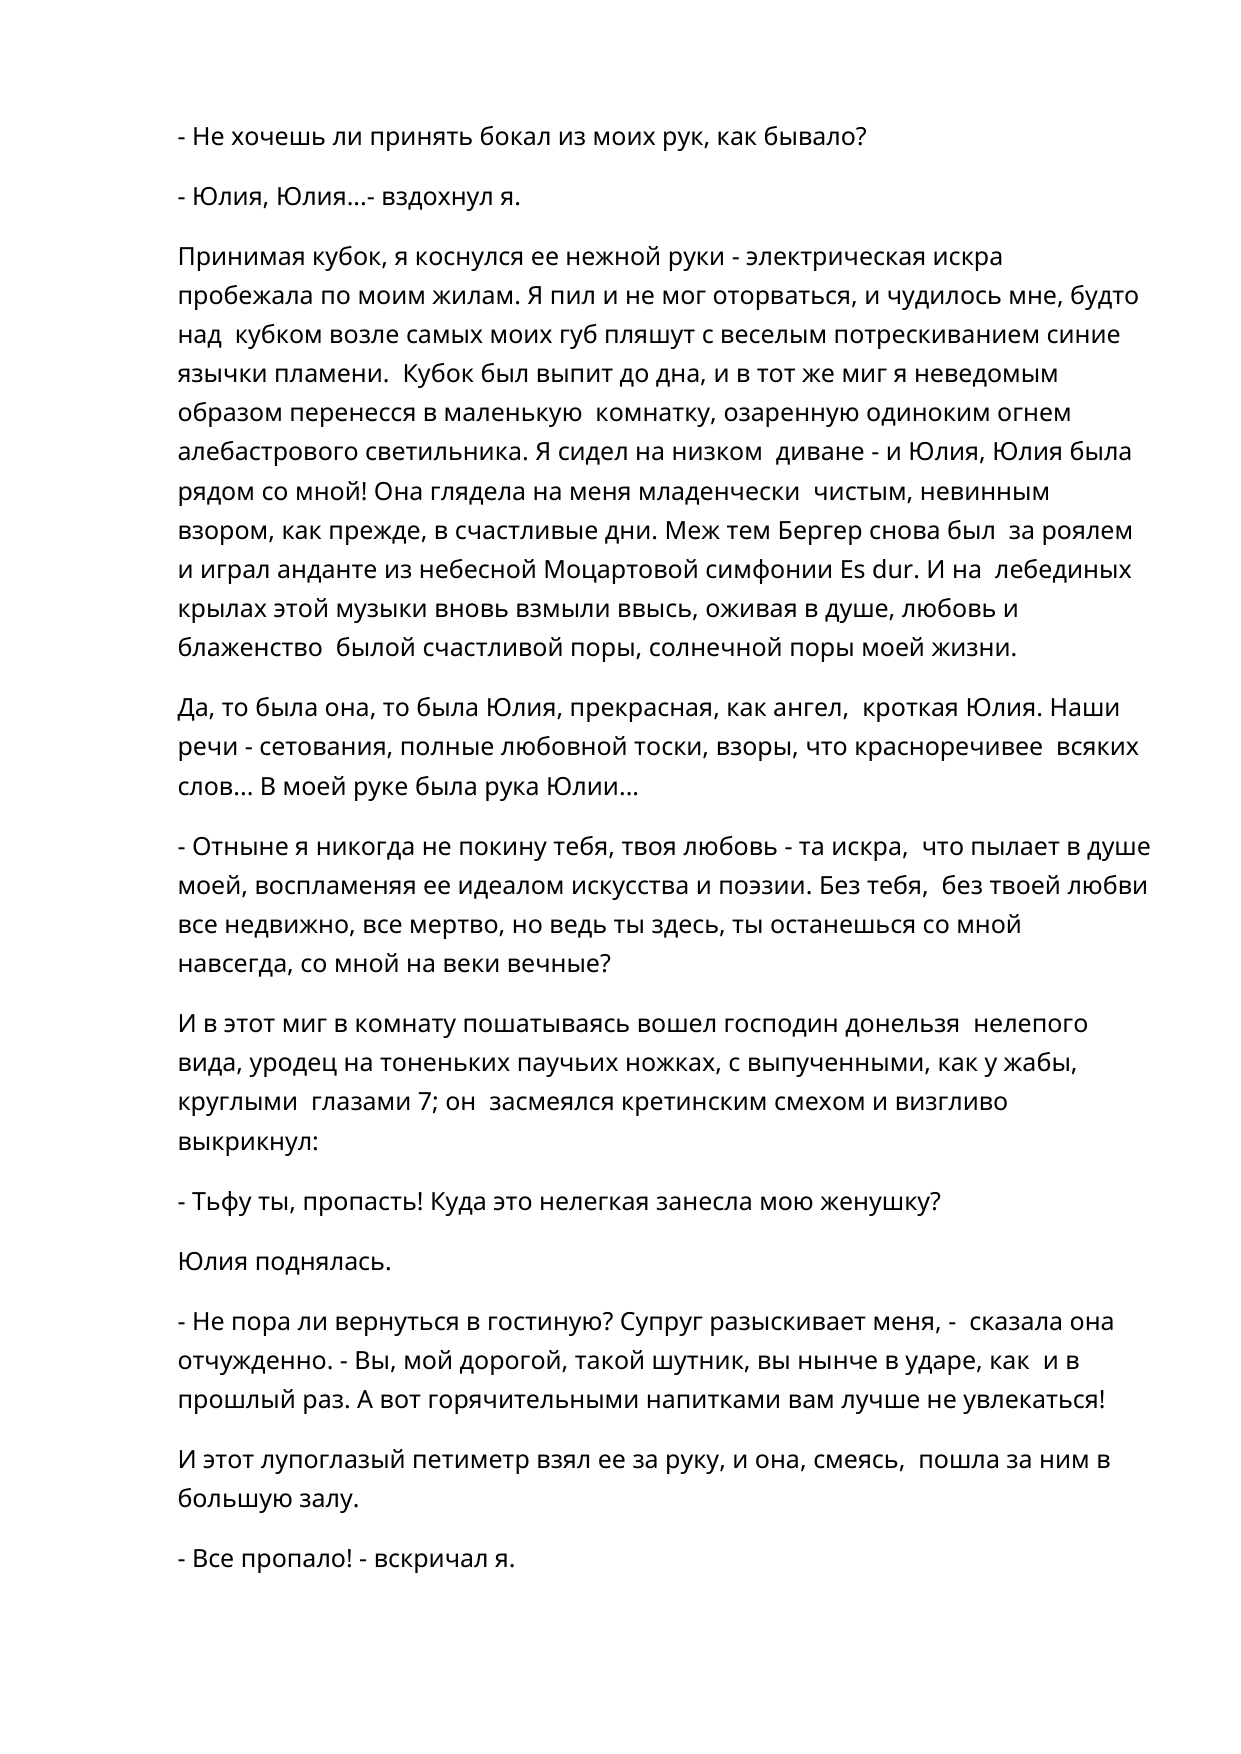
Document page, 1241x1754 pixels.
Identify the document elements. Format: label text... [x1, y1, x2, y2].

text И в этот миг в комнату пошатываясь вошел господин донельзя нелепого вида, уродец на тоненьких паучьих ножках, с выпученными, как у жабы, круглыми глазами 7; он засмеялся кретинским смехом и визгливо выкрикнул: [177, 1006, 1152, 1157]
text - Все пропало! - вскричал я. [177, 1541, 1152, 1575]
text - Не хочешь ли принять бокал из моих рук, как бывало? [177, 118, 1152, 152]
text - Отныне я никогда не покину тебя, твоя любовь - та искра, что пылает в душе моей, воспламеняя ее идеалом искусства и поэзии. Без тебя, без твоей любви все недвижно, все мертво, но ведь ты здесь, ты останешься со мной навсегда, со мной на веки вечные? [177, 828, 1152, 980]
text Да, то была она, то была Юлия, прекрасная, как ангел, кроткая Юлия. Наши речи - сетования, полные любовной тоски, взоры, что красноречивее всяких слов... В моей руке была рука Юлии... [177, 690, 1152, 802]
text - Не пора ли вернуться в гостиную? Супруг разыскивает меня, - сказала она отчужденно. - Вы, мой дорогой, такой шутник, вы нынче в ударе, как и в прошлый раз. А вот горячительными напитками вам лучше не увлекаться! [177, 1303, 1152, 1416]
text Принимая кубок, я коснулся ее нежной руки - электрическая искра пробежала по моим жилам. Я пил и не мог оторваться, и чудилось мне, будто над кубком возле самых моих губ пляшут с веселым потрескиванием синие язычки пламени. Кубок был выпит до дна, и в тот же миг я неведомым образом перенесся в маленькую комнатку, озаренную одиноким огнем алебастрового светильника. Я сидел на низком диване - и Юлия, Юлия была рядом со мной! Она глядела на меня младенчески чистым, невинным взором, как прежде, в счастливые дни. Меж тем Бергер снова был за роялем и играл анданте из небесной Моцартовой симфонии Es dur. И на лебединых крылах этой музыки вновь взмыли ввысь, оживая в душе, любовь и блаженство былой счастливой поры, солнечной поры моей жизни. [177, 238, 1152, 664]
text - Юлия, Юлия...- вздохнул я. [177, 178, 1152, 212]
text - Тьфу ты, пропасть! Куда это нелегкая занесла мою женушку? [177, 1183, 1152, 1217]
text И этот лупоглазый петиметр взял ее за руку, и она, смеясь, пошла за ним в большую залу. [177, 1441, 1152, 1515]
text Юлия поднялась. [177, 1243, 1152, 1277]
